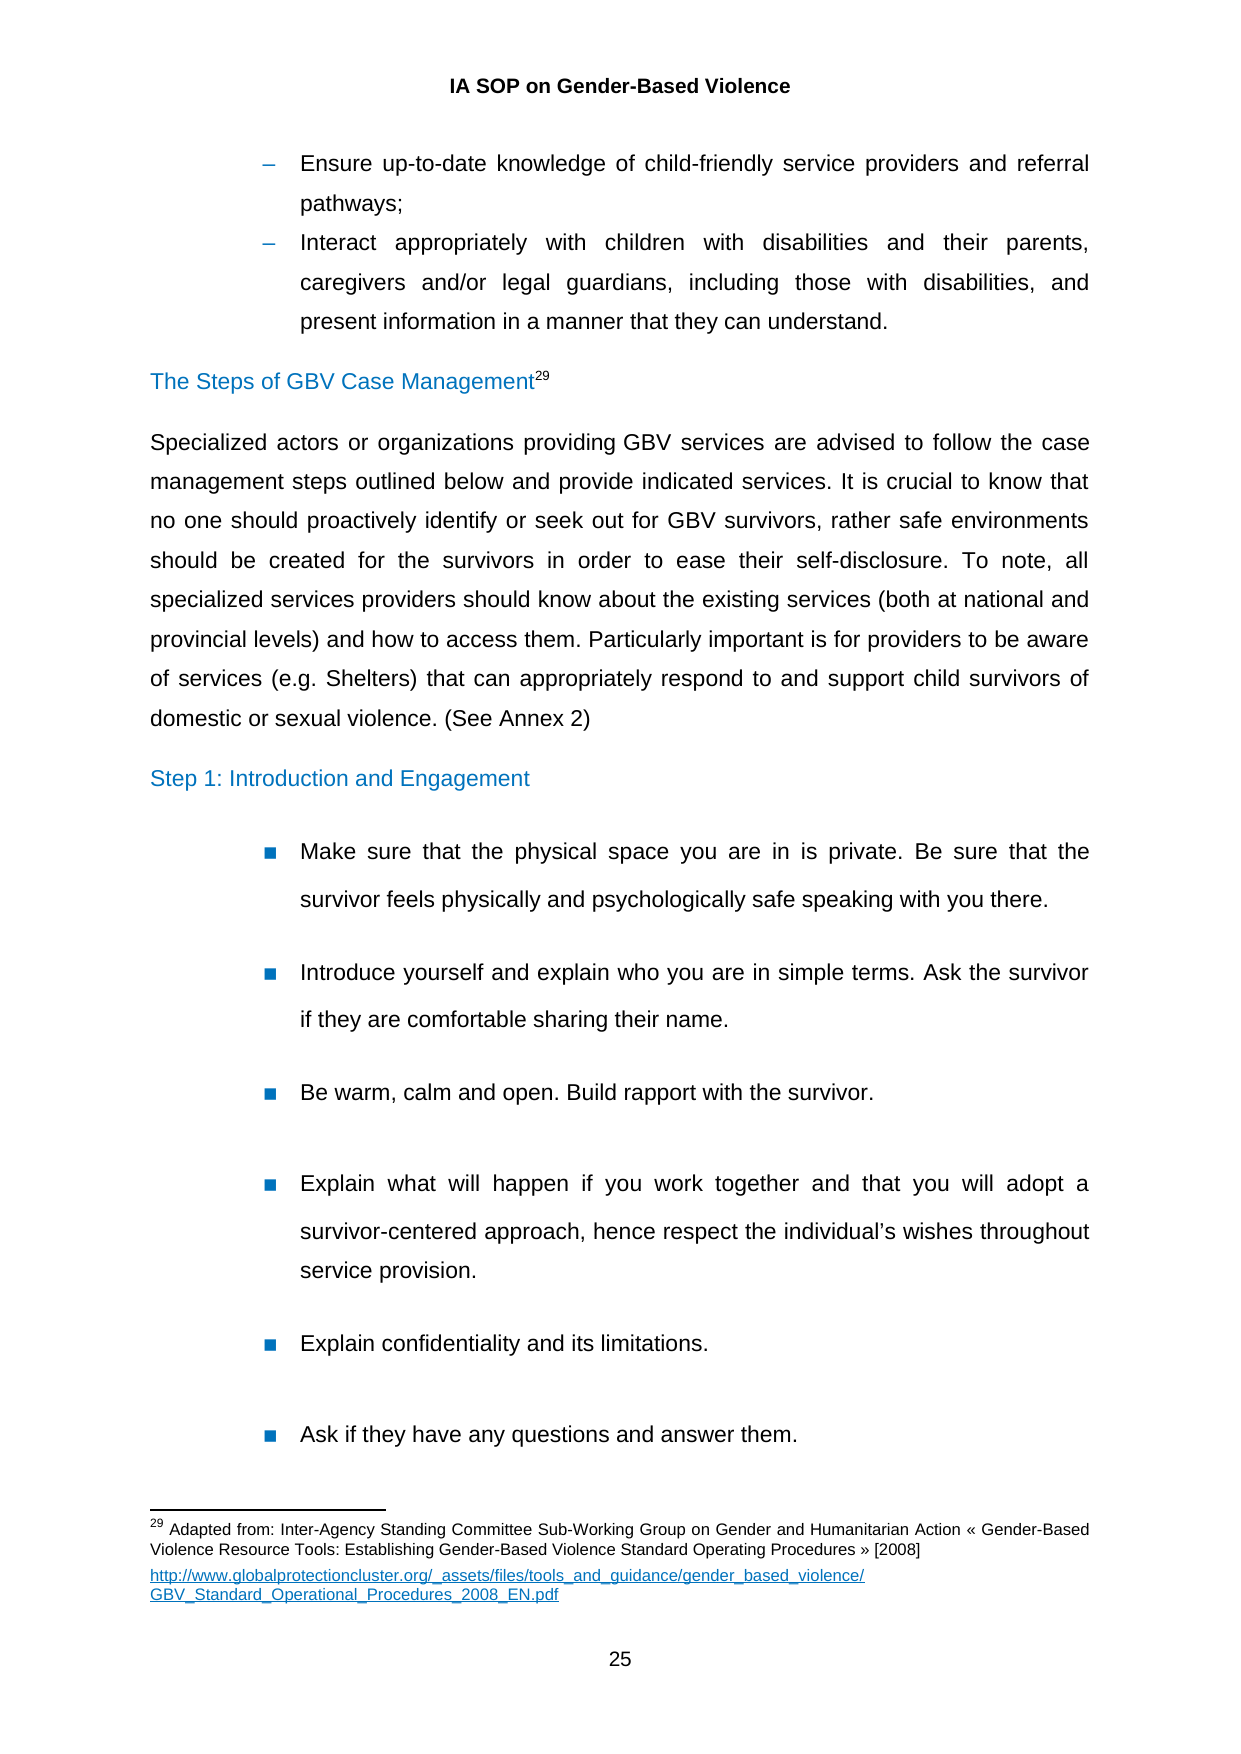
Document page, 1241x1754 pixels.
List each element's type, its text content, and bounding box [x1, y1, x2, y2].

text Specialized actors or organizations providing GBV services are advised to follow the case management steps outlined below and provide indicated services. It is crucial to know that no one should proactively identify or seek out for GBV survivors, rather safe environments should be created for the survivors in order to ease their self-disclosure. To note, all specialized services providers should know about the existing services (both at national and provincial levels) and how to access them. Particularly important is for providers to be aware of services (e.g. Shelters) that can appropriately respond to and support child survivors of domestic or sexual violence. (See Annex 2) [150, 428, 1090, 731]
list Explain confidentiality and its limitations. [262, 1317, 1090, 1364]
list Ask if they have any questions and answer them. [262, 1409, 1090, 1456]
list Make sure that the physical space you are in is private. Be sure that the survivor feels physically and psychologically safe speaking with you there. [262, 826, 1090, 912]
list Be warm, calm and open. Build rapport with the survivor. [262, 1066, 1090, 1113]
list Interact appropriately with children with disabilities and their parents, caregivers and/or legal guardians, including those with disabilities, and present information in a manner that they can understand. [262, 229, 1090, 334]
list Explain what will happen if you work together and that you will adopt a survivor-centered approach, hence respect the individual’s wishes throughout service provision. [262, 1158, 1090, 1283]
list Ensure up-to-date knowledge of child-friendly service providers and referral pathways; [262, 150, 1090, 216]
text The Steps of GBV Case Management [150, 368, 1090, 394]
text Step 1: Introduction and Engagement [150, 765, 1090, 792]
list Introduce yourself and explain who you are in simple terms. Ask the survivor if they are comfortable sharing their name. [262, 946, 1090, 1032]
